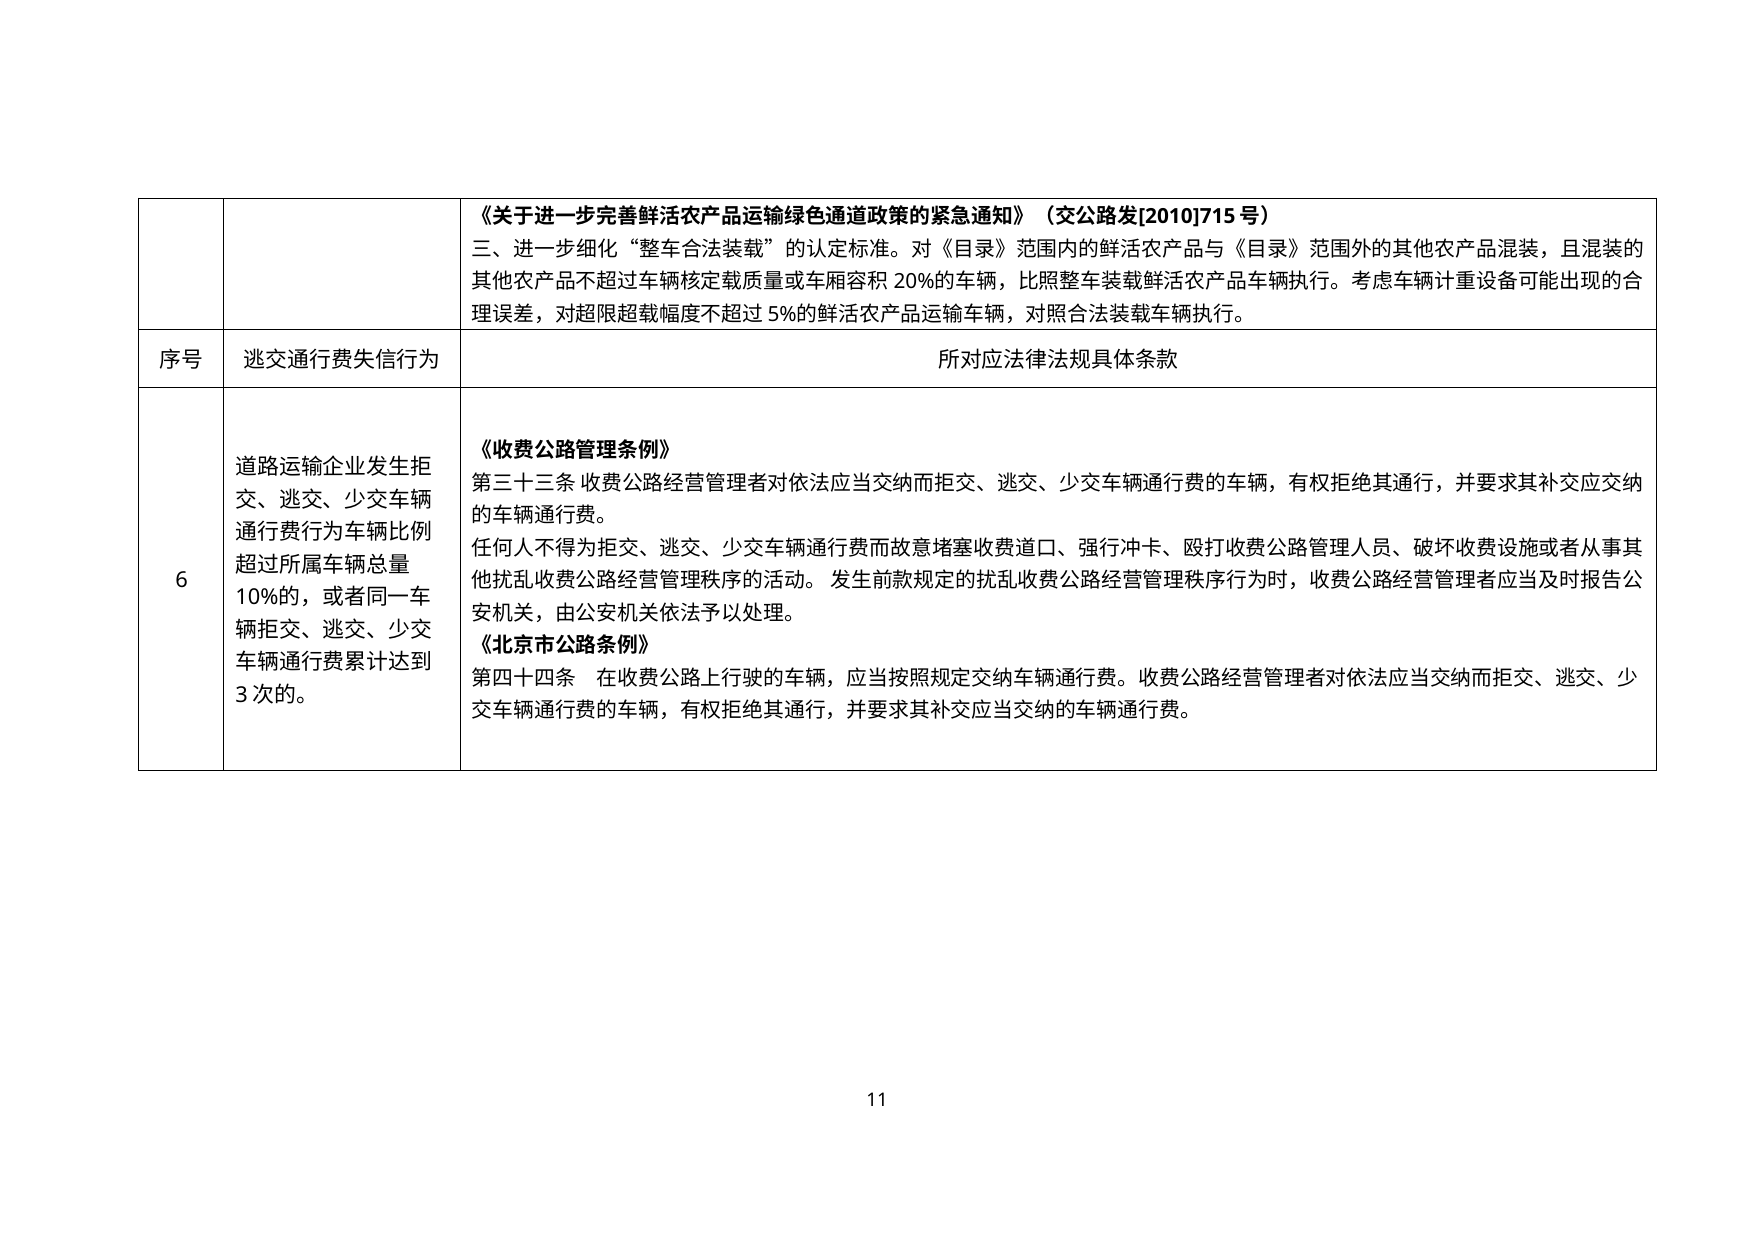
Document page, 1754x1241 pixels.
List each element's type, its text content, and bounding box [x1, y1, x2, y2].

table_cell 道路运输企业发生拒交、逃交、少交车辆通行费行为车辆比例超过所属车辆总量10%的，或者同一车辆拒交、逃交、少交车辆通行费累计达到3次的。 [224, 388, 460, 769]
table_cell 《收费公路管理条例》 第三十三条 收费公路经营管理者对依法应当交纳而拒交、逃交、少交车辆通行费的车辆，有权拒绝其通行，并要求其补交应交纳的车辆通行费。 任何人不得为拒交、逃交、少交车辆通行费而故意堵塞收费道口、强行冲卡、殴打收费公路管理人员、破坏收费设施或者从事其他扰乱收费公路经营管理秩序的活动。 发生前款规定的扰乱收费公路经营管理秩序行为时，收费公路经营管理者应当及时报告公安机关，由公安机关依法予以处理。 《北京市公路条例》 第四十四条 在收费公路上行驶的车辆，应当按照规定交纳车辆通行费。收费公路经营管理者对依法应当交纳而拒交、逃交、少交车辆通行费的车辆，有权拒绝其通行，并要求其补交应当交纳的车辆通行费。 [461, 388, 1656, 769]
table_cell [461, 199, 1656, 329]
table_cell 序号 [139, 330, 223, 387]
table_cell 6 [139, 388, 223, 769]
table_cell 逃交通行费失信行为 [224, 330, 460, 387]
table_cell 所对应法律法规具体条款 [461, 330, 1656, 387]
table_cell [224, 199, 460, 329]
table_cell 5 [139, 199, 223, 329]
